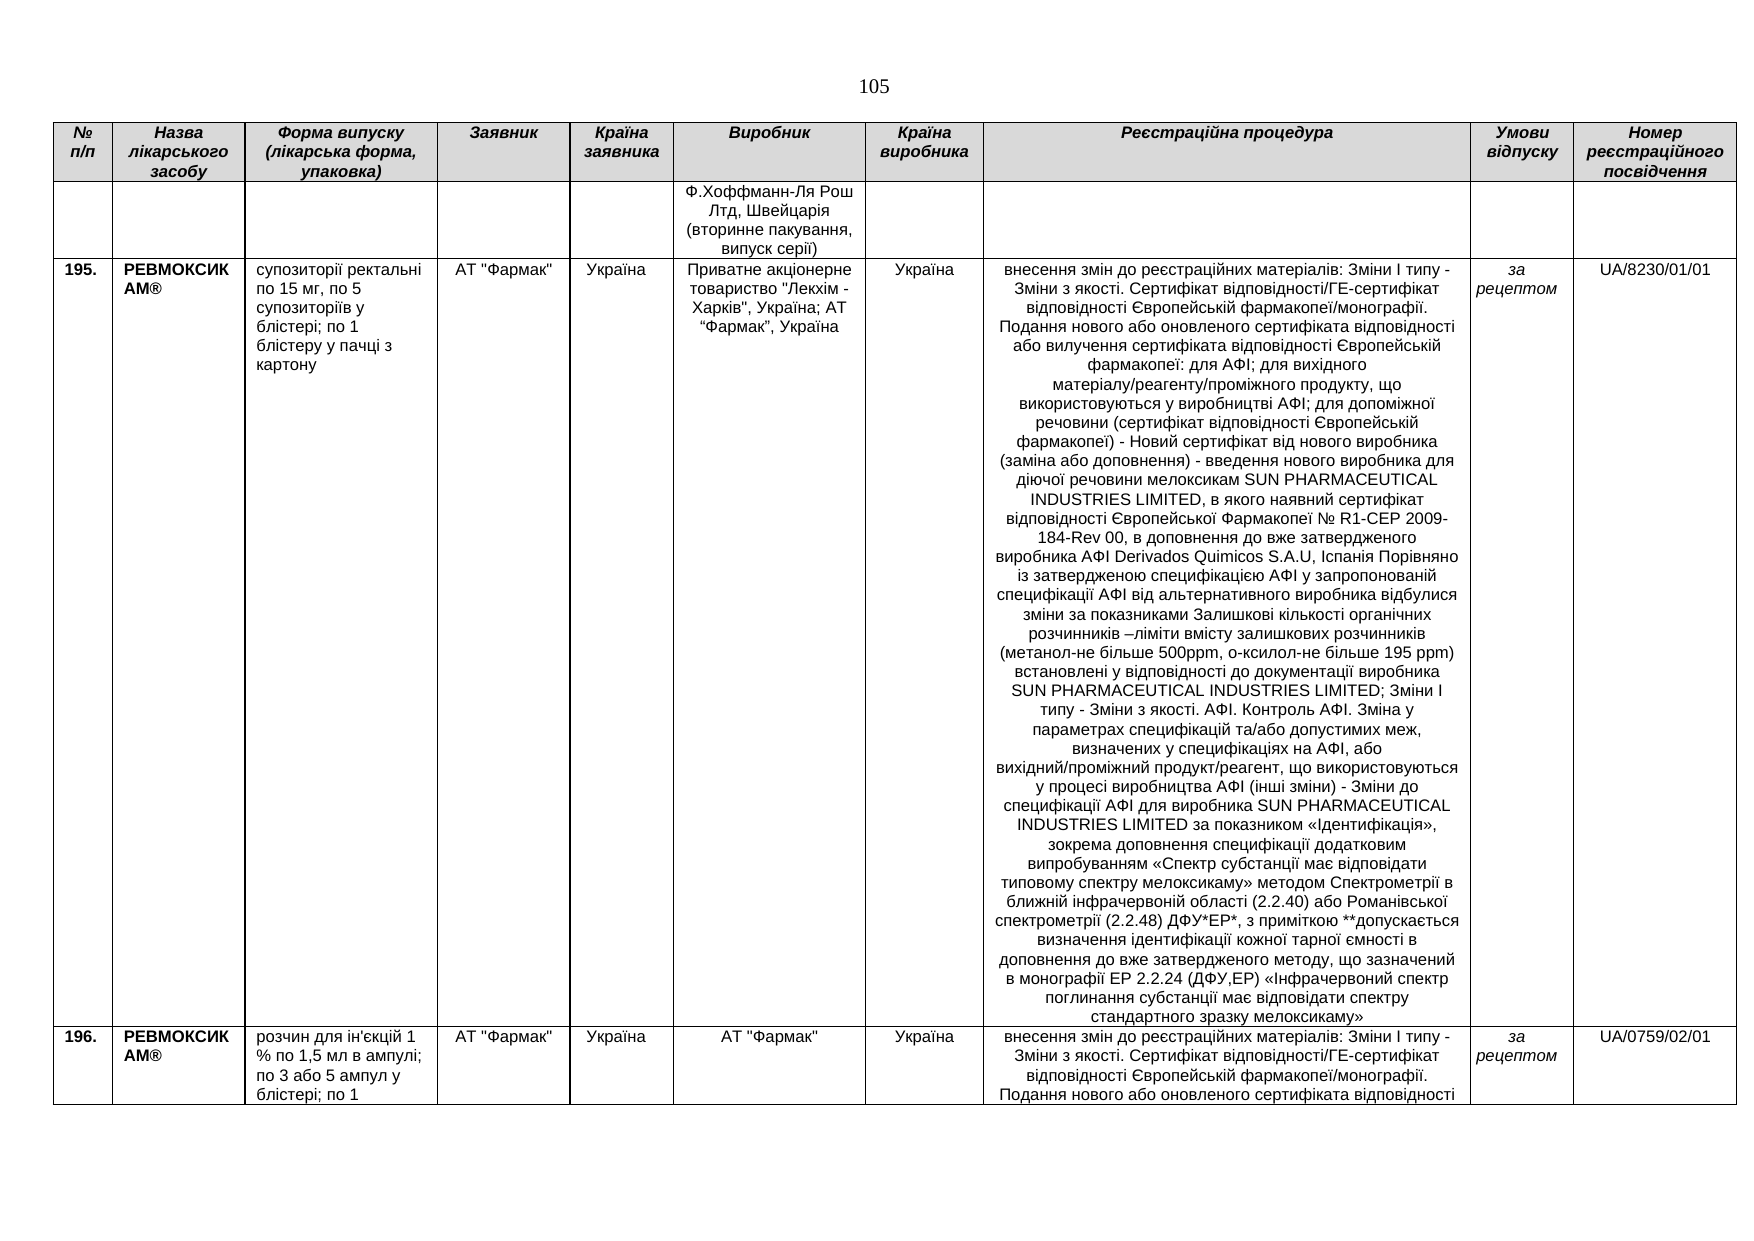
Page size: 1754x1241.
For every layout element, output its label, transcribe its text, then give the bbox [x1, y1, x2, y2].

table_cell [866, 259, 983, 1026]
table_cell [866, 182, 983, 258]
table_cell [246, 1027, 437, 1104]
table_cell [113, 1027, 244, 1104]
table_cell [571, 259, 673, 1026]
table_header Реєстраційна процедура [984, 123, 1470, 181]
table_header Умови відпуску [1471, 123, 1573, 181]
table_header Виробник [674, 123, 865, 181]
table_header Назва лікарського засобу [113, 123, 244, 181]
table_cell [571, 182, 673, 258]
table_header Країна виробника [866, 123, 983, 181]
table_header № п/п [54, 123, 112, 181]
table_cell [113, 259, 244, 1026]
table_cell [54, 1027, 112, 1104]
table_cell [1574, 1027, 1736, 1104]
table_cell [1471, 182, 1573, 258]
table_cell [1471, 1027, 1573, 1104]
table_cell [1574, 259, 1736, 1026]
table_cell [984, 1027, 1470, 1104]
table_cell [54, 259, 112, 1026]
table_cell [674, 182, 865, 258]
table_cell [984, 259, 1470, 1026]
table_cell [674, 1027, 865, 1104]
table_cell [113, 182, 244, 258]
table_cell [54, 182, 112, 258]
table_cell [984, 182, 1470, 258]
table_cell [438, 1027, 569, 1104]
table_header Країна заявника [571, 123, 673, 181]
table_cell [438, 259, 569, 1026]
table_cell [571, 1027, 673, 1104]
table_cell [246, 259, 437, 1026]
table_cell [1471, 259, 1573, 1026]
table_header Заявник [438, 123, 569, 181]
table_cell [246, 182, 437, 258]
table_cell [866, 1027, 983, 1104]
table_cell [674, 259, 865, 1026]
table_header Номер реєстраційного посвідчення [1574, 123, 1736, 181]
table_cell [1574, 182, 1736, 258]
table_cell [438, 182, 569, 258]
table_header Форма випуску (лікарська форма, упаковка) [246, 123, 437, 181]
